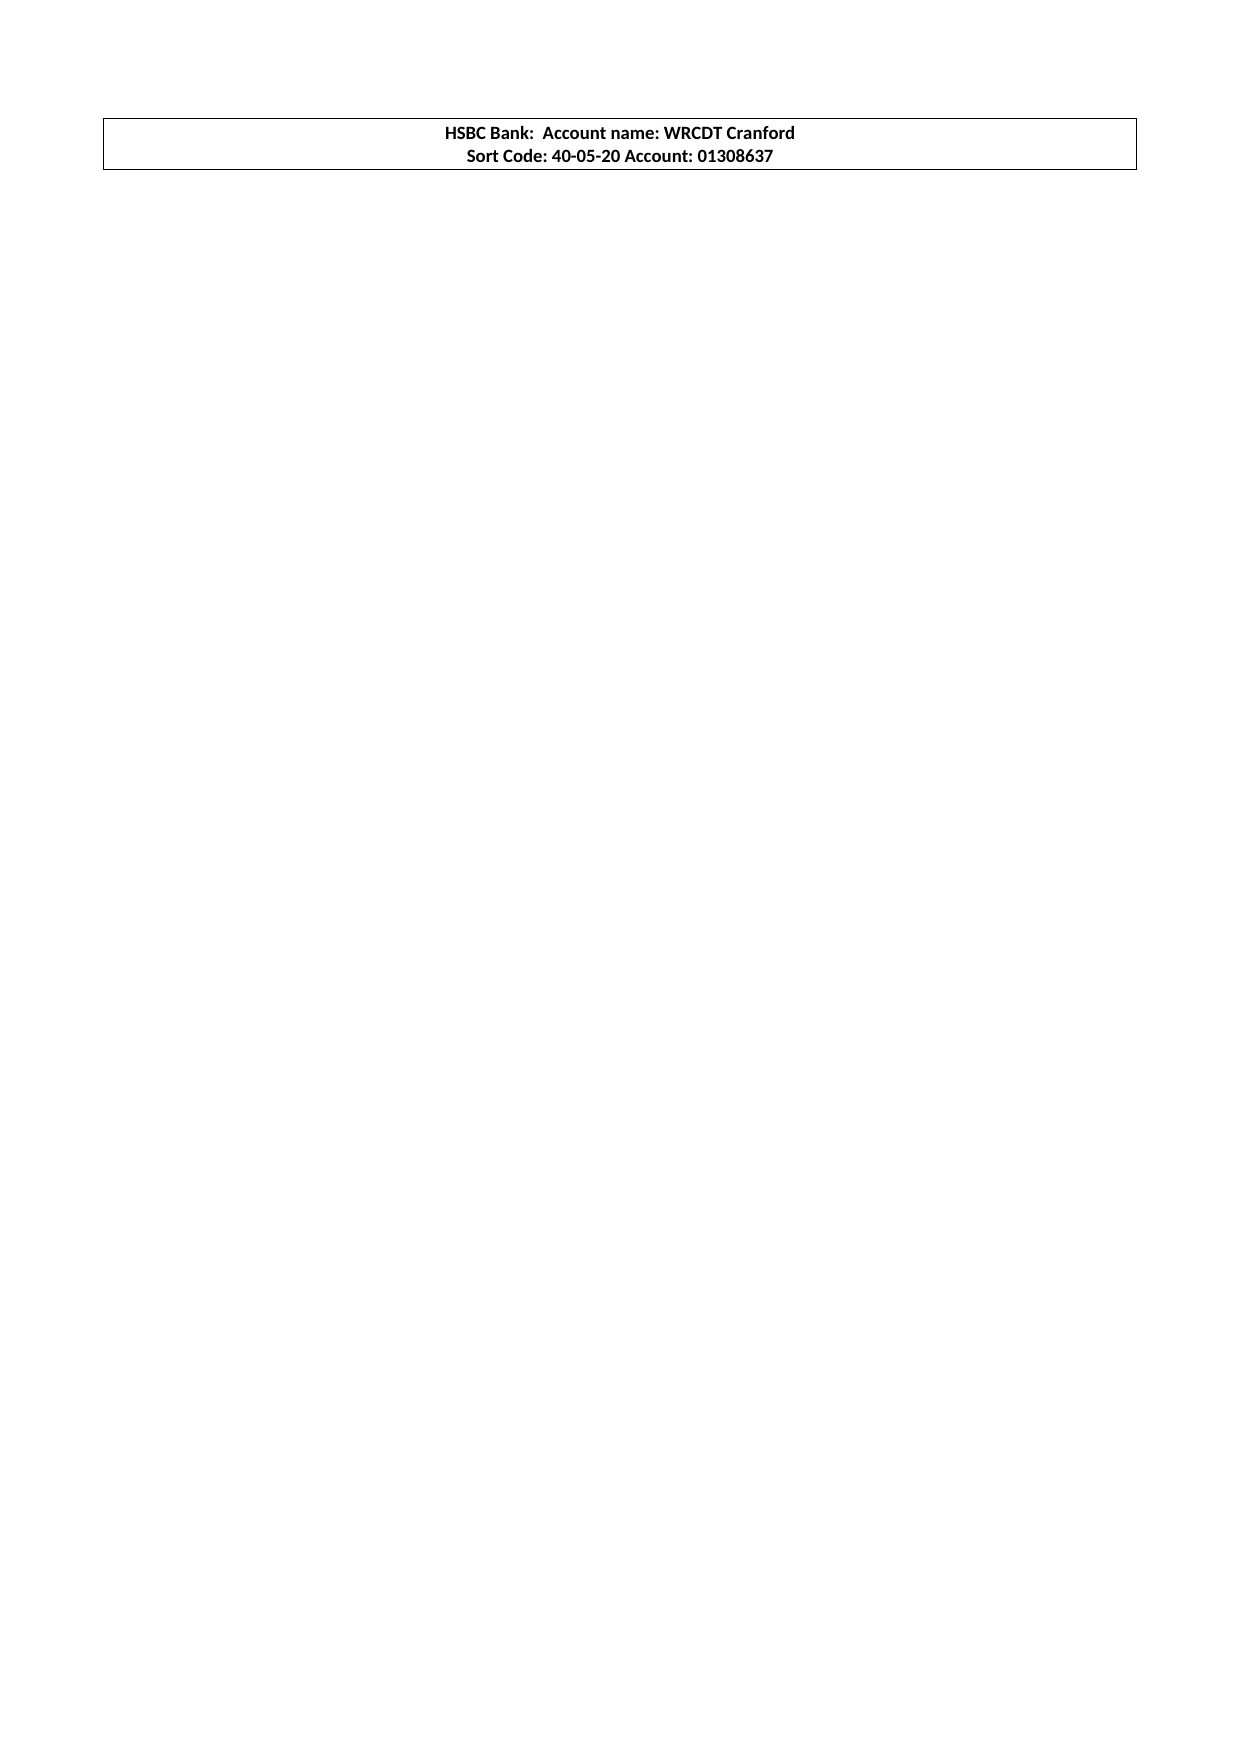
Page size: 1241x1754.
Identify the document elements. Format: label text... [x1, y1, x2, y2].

text Sort Code: 40-05-20 Account: 01308637 [104, 141, 1136, 169]
text HSBC Bank: Account name: WRCDT Cranford [104, 119, 1136, 141]
